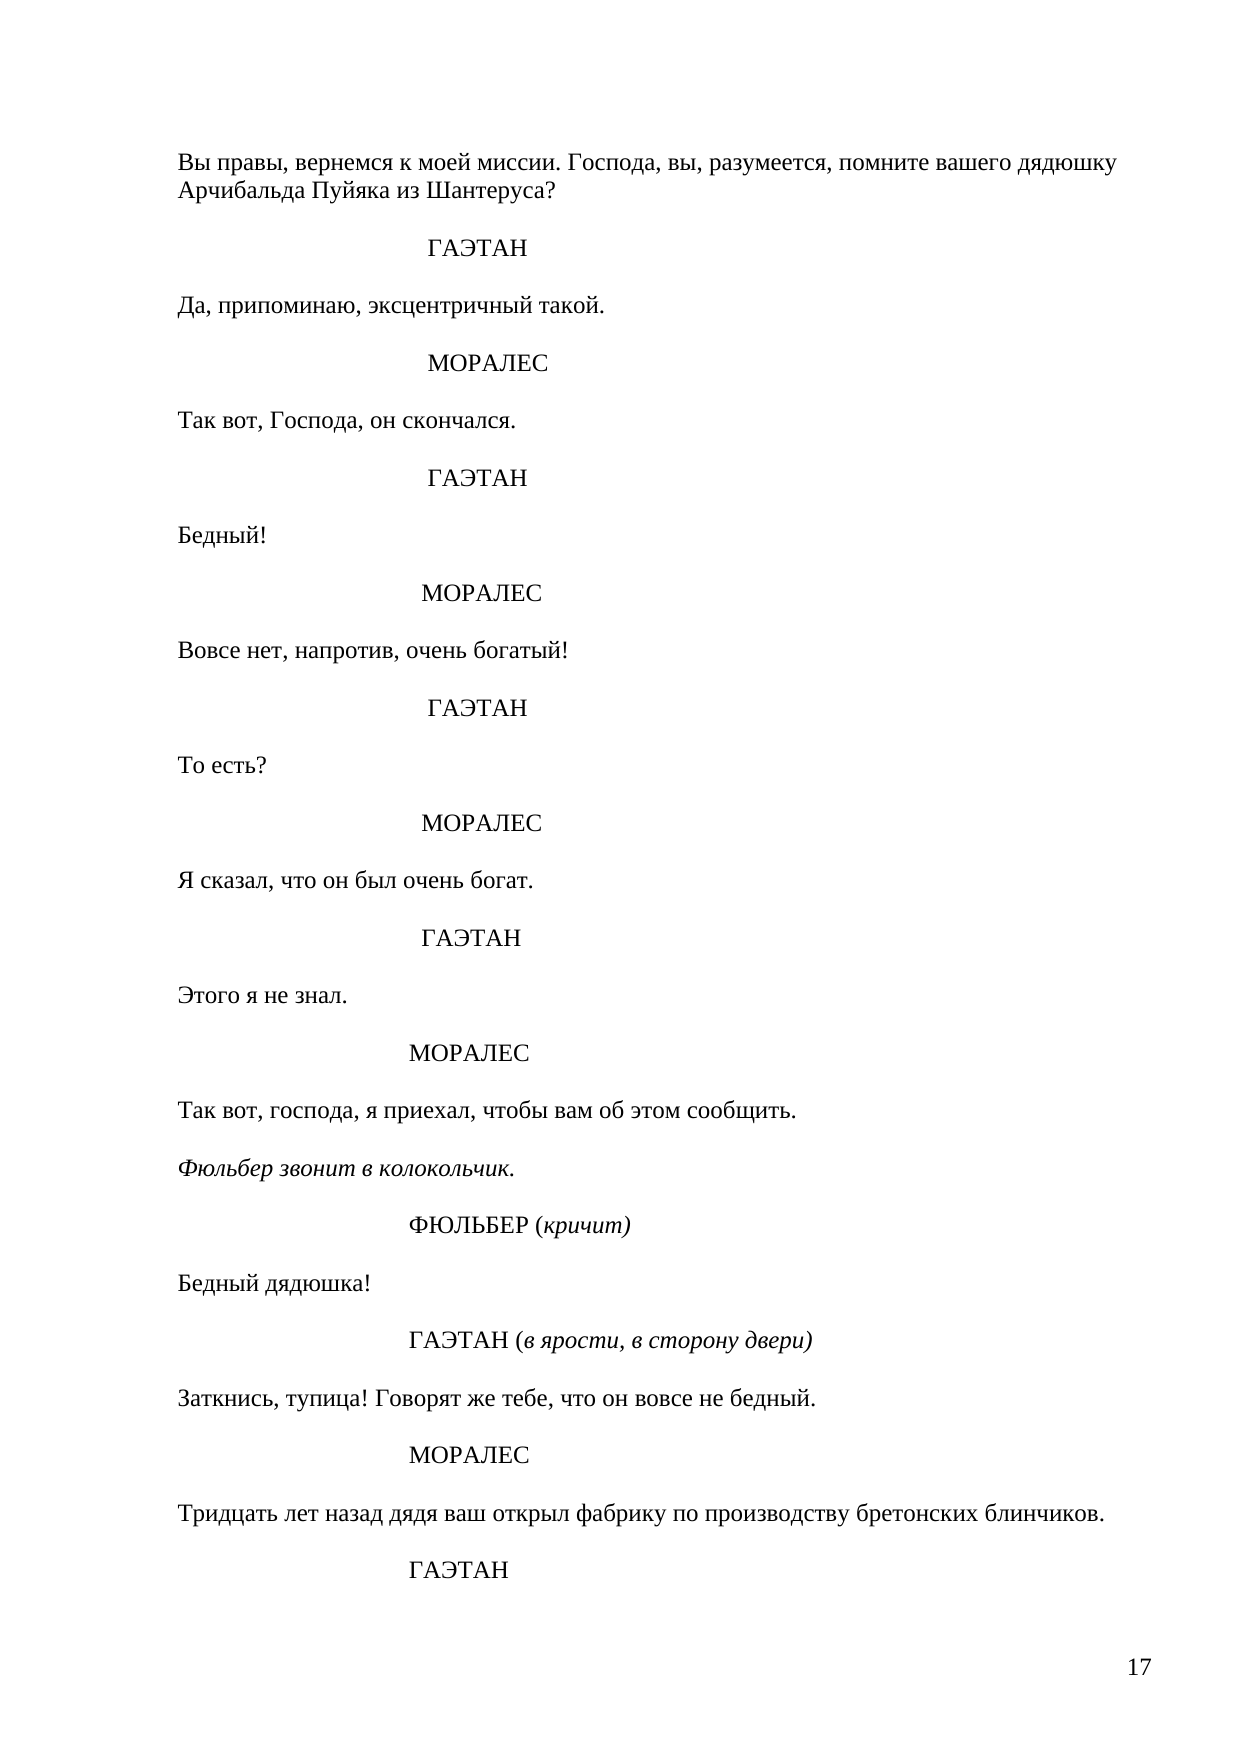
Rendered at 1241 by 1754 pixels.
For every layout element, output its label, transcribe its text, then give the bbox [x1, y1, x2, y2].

text Да, припоминаю, эксцентричный такой. [177, 291, 1152, 319]
text Тридцать лет назад дядя ваш открыл фабрику по производству бретонских блинчиков. [177, 1498, 1152, 1527]
text ГАЭТАН [177, 233, 1152, 262]
text МОРАЛЕС [177, 578, 1152, 607]
text Вы правы, вернемся к моей миссии. Господа, вы, разумеется, помните вашего дядюшку Арчибальда Пуйяка из Шантеруса? [177, 147, 1152, 204]
text МОРАЛЕС [177, 348, 1152, 377]
text Заткнись, тупица! Говорят же тебе, что он вовсе не бедный. [177, 1383, 1152, 1412]
text МОРАЛЕС [177, 1038, 1152, 1067]
text Бедный дядюшка! [177, 1268, 1152, 1297]
text Этого я не знал. [177, 981, 1152, 1009]
text Фюльбер звонит в колокольчик. [177, 1153, 1152, 1182]
text ГАЭТАН [177, 1556, 1152, 1584]
text Вовсе нет, напротив, очень богатый! [177, 636, 1152, 664]
text ФЮЛЬБЕР (кричит) [177, 1211, 1152, 1239]
text Так вот, Господа, он скончался. [177, 406, 1152, 434]
text То есть? [177, 751, 1152, 779]
text ГАЭТАН [177, 463, 1152, 492]
text Я сказал, что он был очень богат. [177, 866, 1152, 894]
text МОРАЛЕС [177, 808, 1152, 837]
text ГАЭТАН (в ярости, в сторону двери) [177, 1326, 1152, 1354]
text Бедный! [177, 521, 1152, 549]
text ГАЭТАН [177, 923, 1152, 952]
text МОРАЛЕС [177, 1441, 1152, 1469]
text ГАЭТАН [177, 693, 1152, 722]
text Так вот, господа, я приехал, чтобы вам об этом сообщить. [177, 1096, 1152, 1124]
